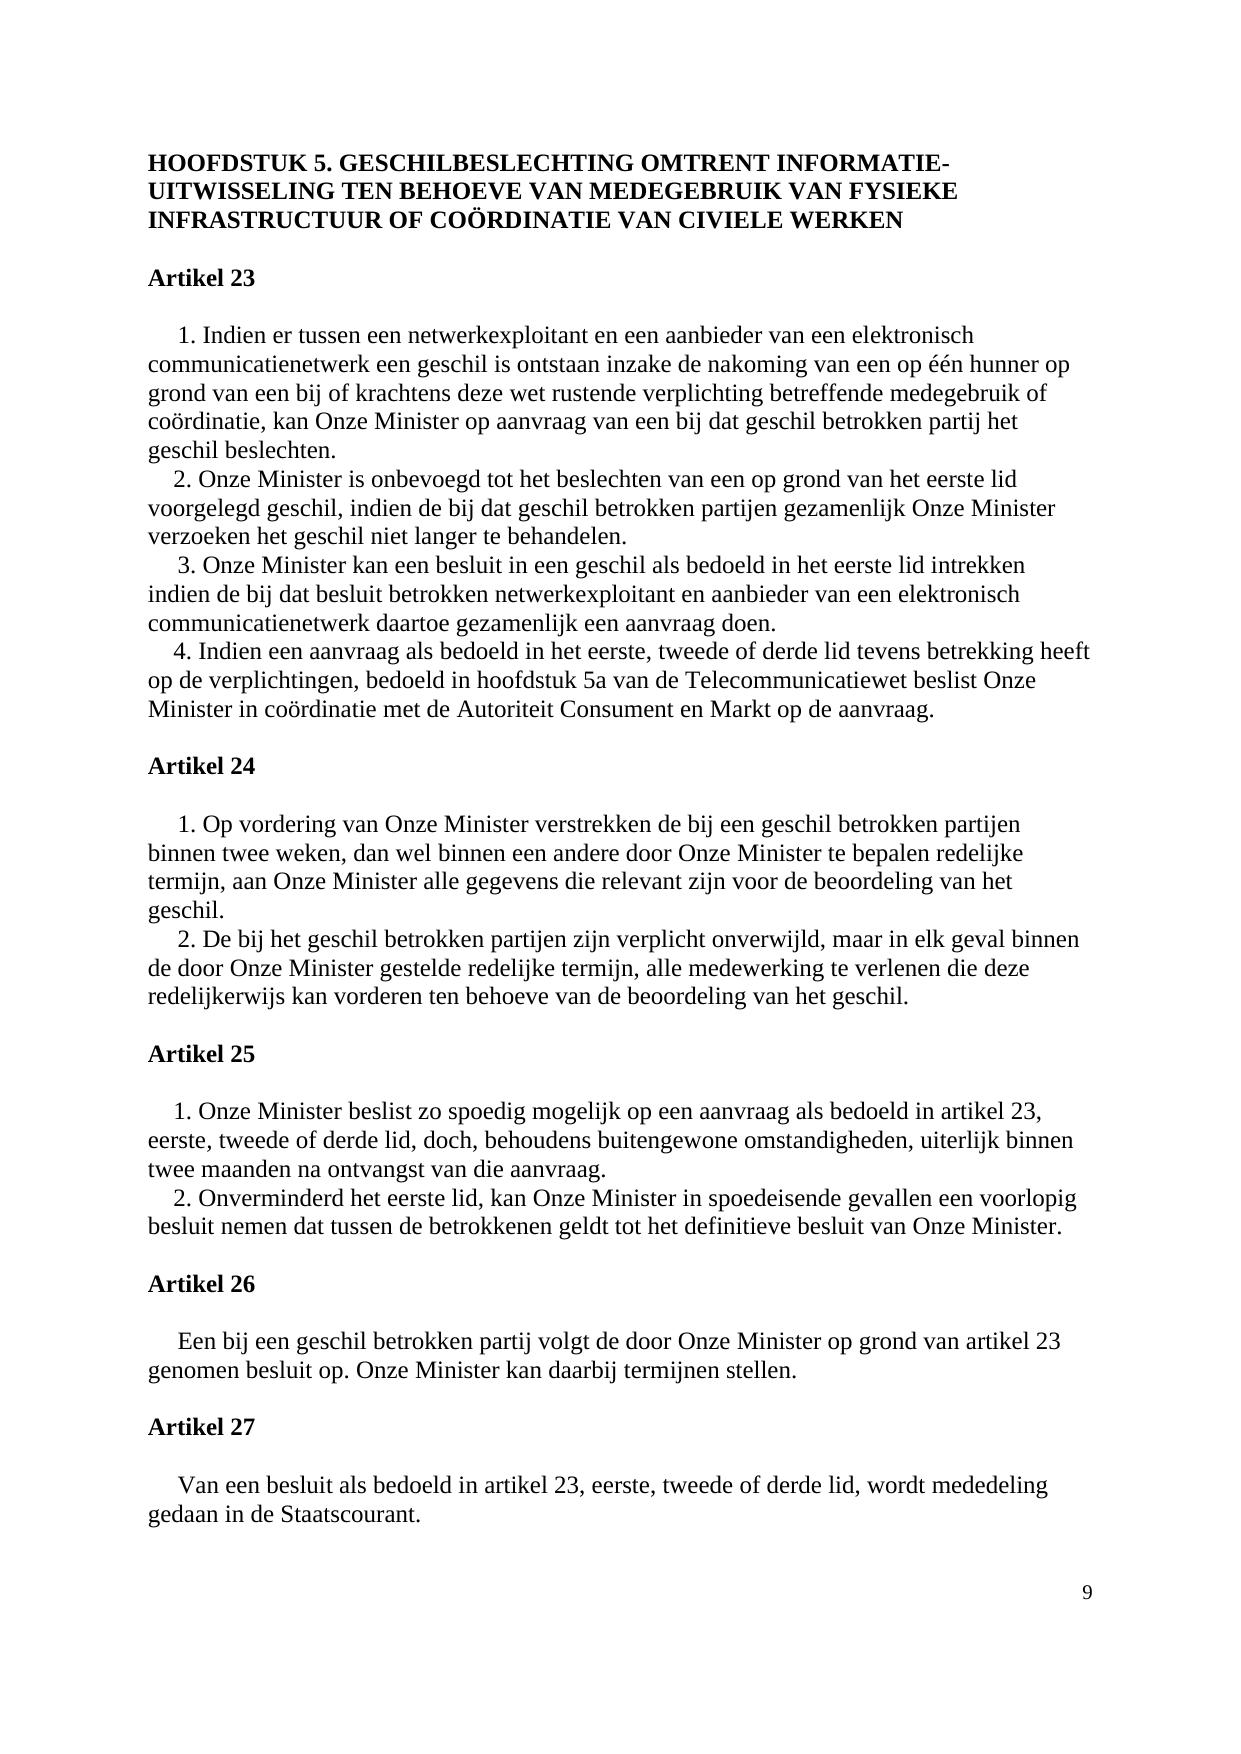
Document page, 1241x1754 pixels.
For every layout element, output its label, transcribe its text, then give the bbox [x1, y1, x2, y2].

text 1. Indien er tussen een netwerkexploitant en een aanbieder van een elektronisch communicatienetwerk een geschil is ontstaan inzake de nakoming van een op één hunner op grond van een bij of krachtens deze wet rustende verplichting betreffende medegebruik of coördinatie, kan Onze Minister op aanvraag van een bij dat geschil betrokken partij het geschil beslechten. [148, 320, 1092, 464]
text Artikel 25 [148, 1039, 1092, 1068]
text 4. Indien een aanvraag als bedoeld in het eerste, tweede of derde lid tevens betrekking heeft op de verplichtingen, bedoeld in hoofdstuk 5a van de Telecommunicatiewet beslist Onze Minister in coördinatie met de Autoriteit Consument en Markt op de aanvraag. [148, 636, 1092, 723]
text 1. Op vordering van Onze Minister verstrekken de bij een geschil betrokken partijen binnen twee weken, dan wel binnen een andere door Onze Minister te bepalen redelijke termijn, aan Onze Minister alle gegevens die relevant zijn voor de beoordeling van het geschil. [148, 809, 1092, 924]
text Artikel 24 [148, 751, 1092, 780]
text 2. Onverminderd het eerste lid, kan Onze Minister in spoedeisende gevallen een voorlopig besluit nemen dat tussen de betrokkenen geldt tot het definitieve besluit van Onze Minister. [148, 1183, 1092, 1240]
text Artikel 23 [148, 263, 1092, 291]
text Artikel 26 [148, 1269, 1092, 1298]
text 1. Onze Minister beslist zo spoedig mogelijk op een aanvraag als bedoeld in artikel 23, eerste, tweede of derde lid, doch, behoudens buitengewone omstandigheden, uiterlijk binnen twee maanden na ontvangst van die aanvraag. [148, 1096, 1092, 1183]
text HOOFDSTUK 5. GESCHILBESLECHTING OMTRENT INFORMATIE-UITWISSELING TEN BEHOEVE VAN MEDEGEBRUIK VAN FYSIEKE INFRASTRUCTUUR OF COÖRDINATIE VAN CIVIELE WERKEN [148, 148, 1092, 234]
text 2. De bij het geschil betrokken partijen zijn verplicht onverwijld, maar in elk geval binnen de door Onze Minister gestelde redelijke termijn, alle medewerking te verlenen die deze redelijkerwijs kan vorderen ten behoeve van de beoordeling van het geschil. [148, 924, 1092, 1010]
text Van een besluit als bedoeld in artikel 23, eerste, tweede of derde lid, wordt mededeling gedaan in de Staatscourant. [148, 1470, 1092, 1527]
text 3. Onze Minister kan een besluit in een geschil als bedoeld in het eerste lid intrekken indien de bij dat besluit betrokken netwerkexploitant en aanbieder van een elektronisch communicatienetwerk daartoe gezamenlijk een aanvraag doen. [148, 550, 1092, 636]
text Artikel 27 [148, 1412, 1092, 1441]
text Een bij een geschil betrokken partij volgt de door Onze Minister op grond van artikel 23 genomen besluit op. Onze Minister kan daarbij termijnen stellen. [148, 1326, 1092, 1384]
text 2. Onze Minister is onbevoegd tot het beslechten van een op grond van het eerste lid voorgelegd geschil, indien de bij dat geschil betrokken partijen gezamenlijk Onze Minister verzoeken het geschil niet langer te behandelen. [148, 464, 1092, 550]
